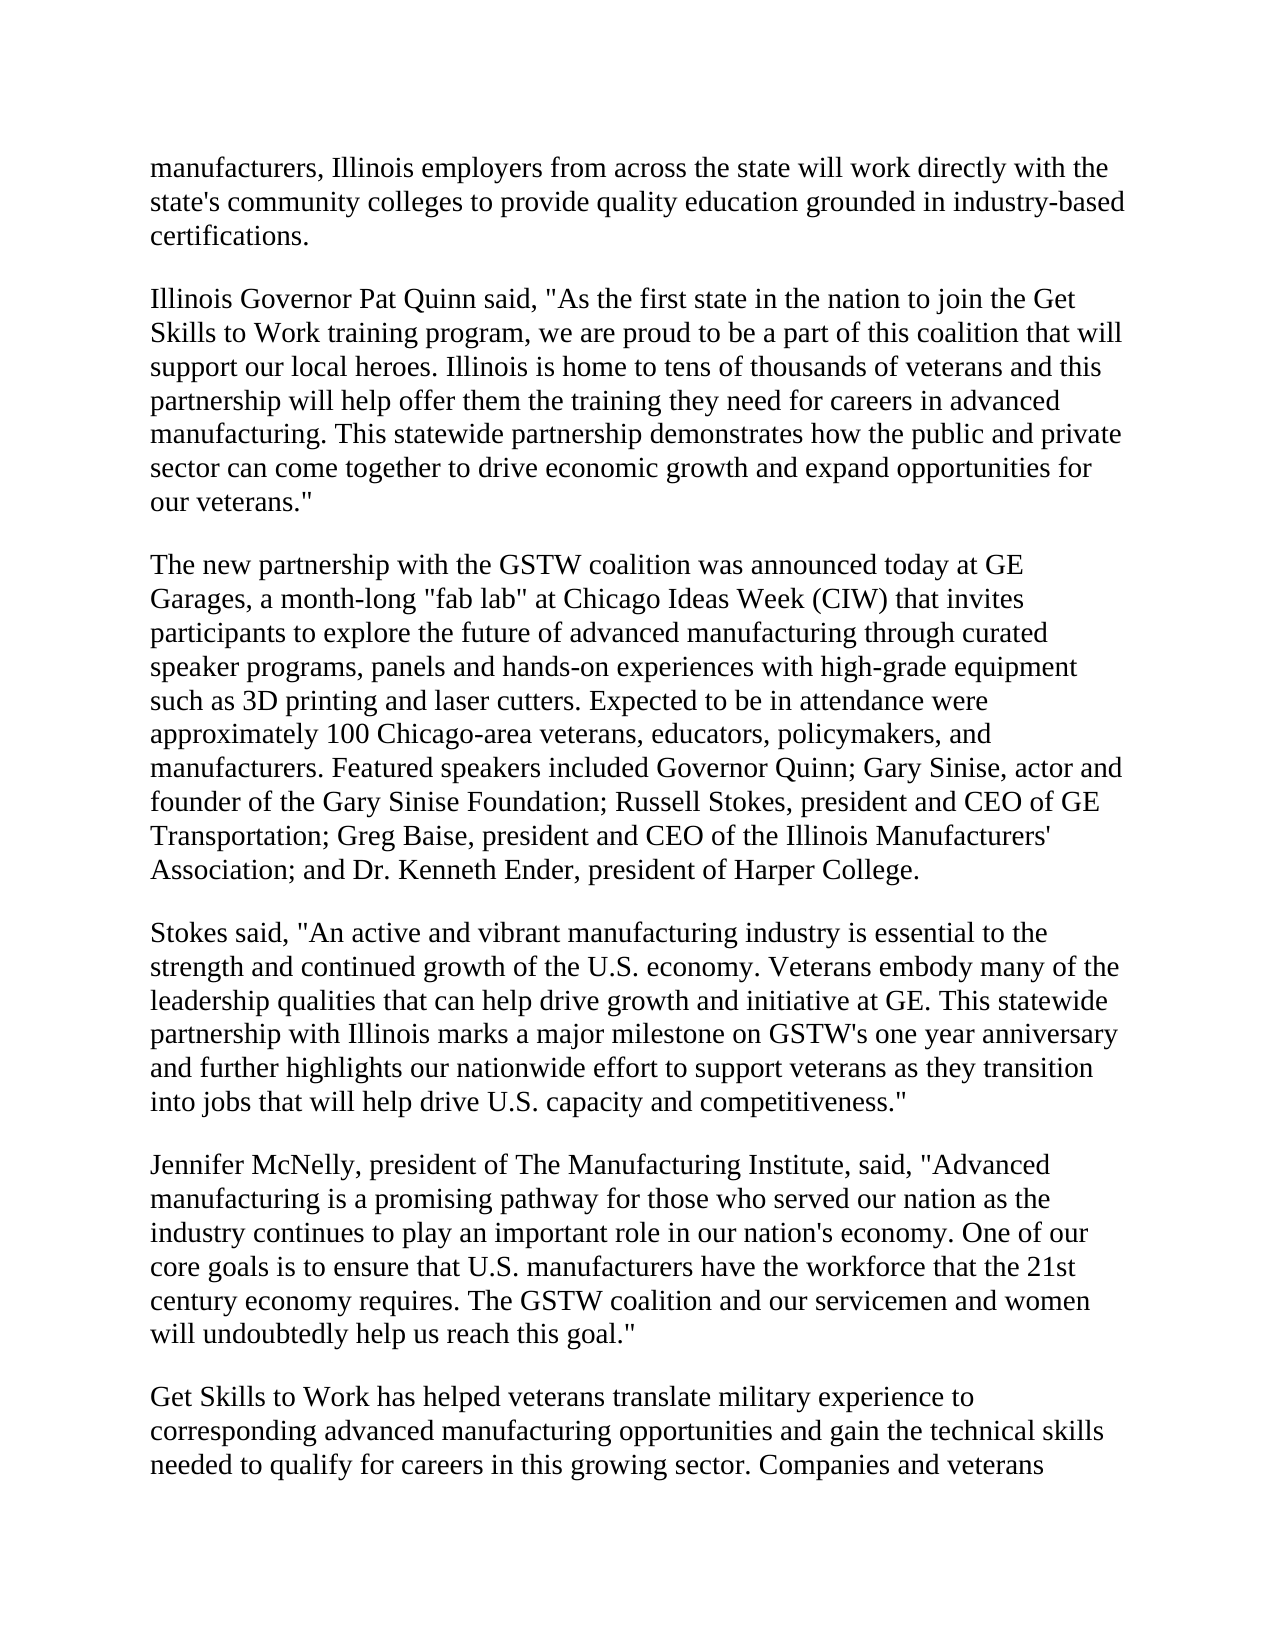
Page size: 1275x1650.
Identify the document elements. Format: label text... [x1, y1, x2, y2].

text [150, 1379, 1125, 1481]
text Stokes said, "An active and vibrant manufacturing industry is essential to the strength and continued growth of the U.S. economy. Veterans embody many of the leadership qualities that can help drive growth and initiative at GE. This statewide partnership with Illinois marks a major milestone on GSTW's one year anniversary and further highlights our nationwide effort to support veterans as they transition into jobs that will help drive U.S. capacity and competitiveness." [150, 914, 1125, 1118]
text The new partnership with the GSTW coalition was announced today at GE Garages, a month-long "fab lab" at Chicago Ideas Week (CIW) that invites participants to explore the future of advanced manufacturing through curated speaker programs, panels and hands-on experiences with high-grade equipment such as 3D printing and laser cutters. Expected to be in attendance were approximately 100 Chicago-area veterans, educators, policymakers, and manufacturers. Featured speakers included Governor Quinn; Gary Sinise, actor and founder of the Gary Sinise Foundation; Russell Stokes, president and CEO of GE Transportation; Greg Baise, president and CEO of the Illinois Manufacturers' Association; and Dr. Kenneth Ender, president of Harper College. [150, 547, 1125, 885]
text Jennifer McNelly, president of The Manufacturing Institute, said, "Advanced manufacturing is a promising pathway for those who served our nation as the industry continues to play an important role in our nation's economy. One of our core goals is to ensure that U.S. manufacturers have the workforce that the 21st century economy requires. The GSTW coalition and our servicemen and women will undoubtedly help us reach this goal." [150, 1147, 1125, 1350]
text Illinois Governor Pat Quinn said, "As the first state in the nation to join the Get Skills to Work training program, we are proud to be a part of this coalition that will support our local heroes. Illinois is home to tens of thousands of veterans and this partnership will help offer them the training they need for careers in advanced manufacturing. This statewide partnership demonstrates how the public and private sector can come together to drive economic growth and expand opportunities for our veterans." [150, 281, 1125, 518]
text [150, 150, 1125, 252]
